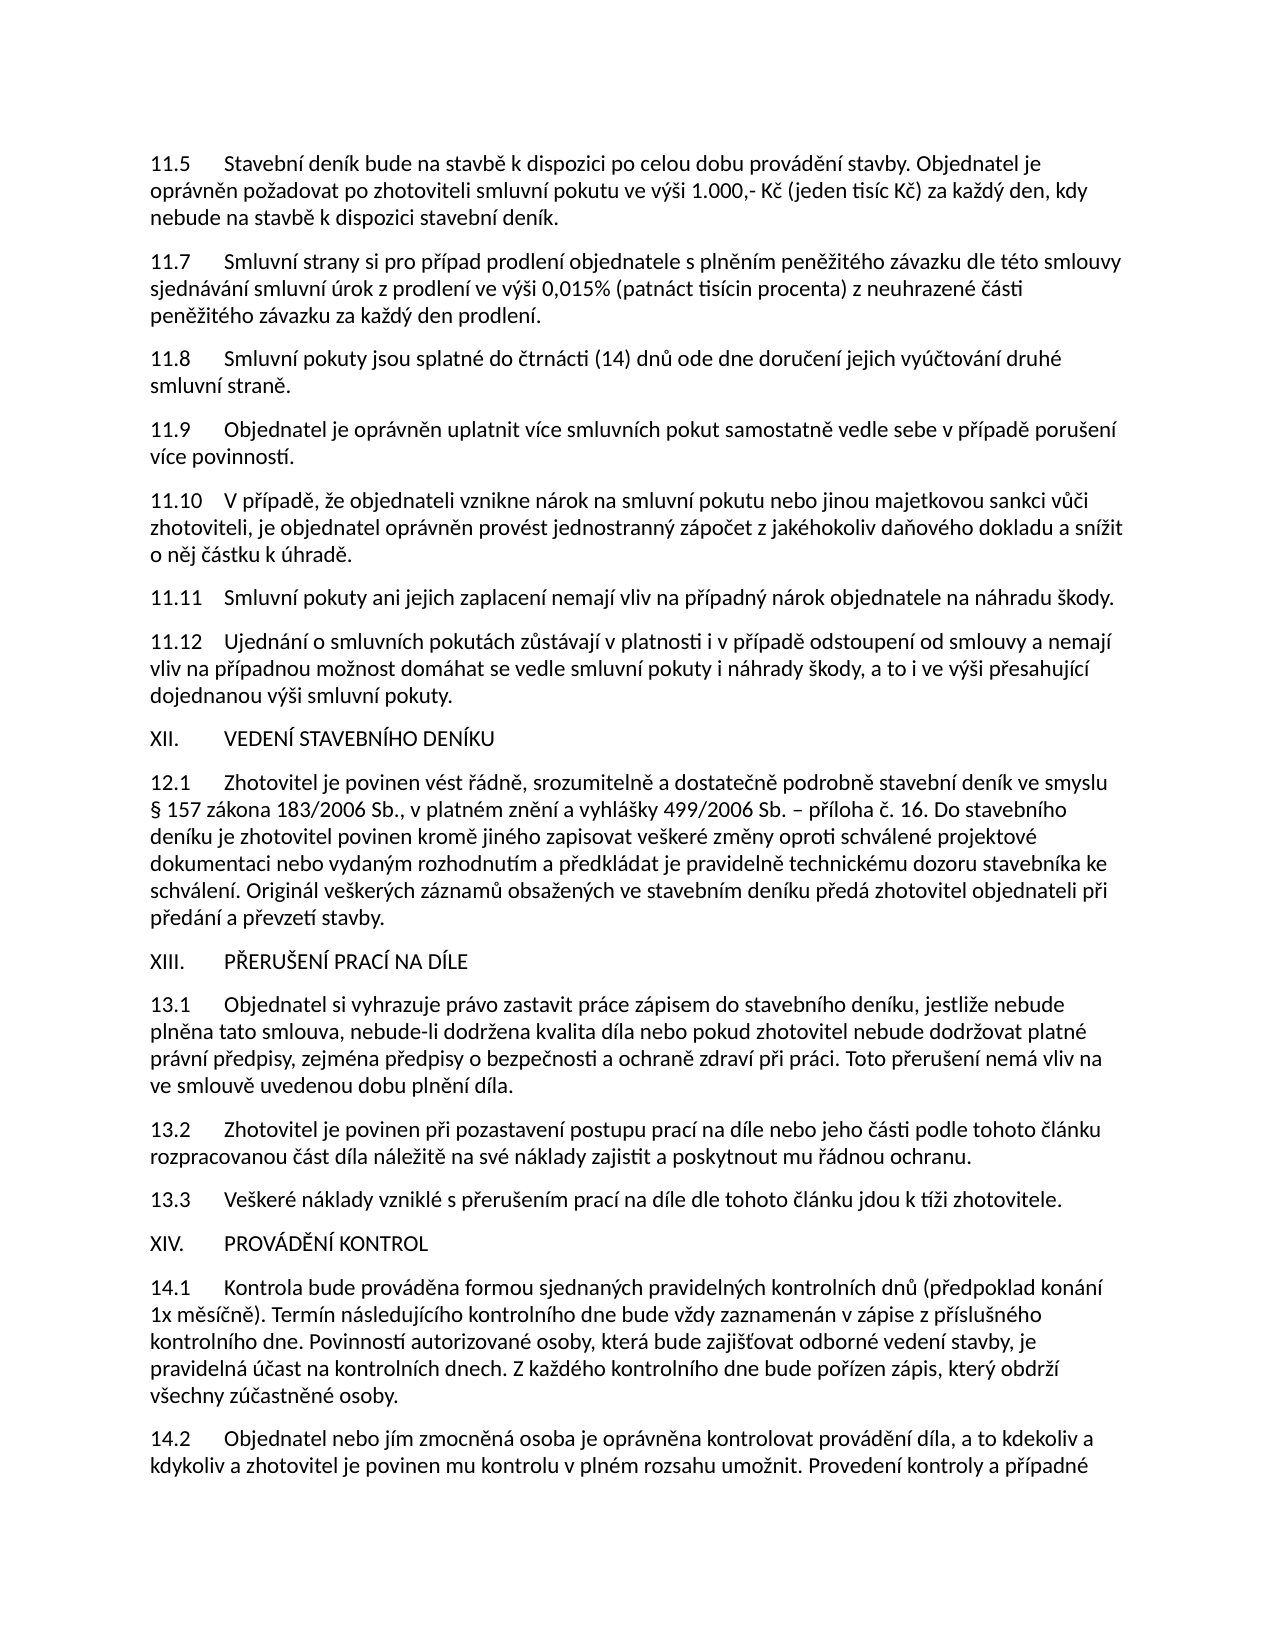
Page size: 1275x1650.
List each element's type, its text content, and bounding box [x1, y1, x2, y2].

text XIII. PŘERUŠENÍ PRACÍ NA DÍLE [150, 947, 1125, 974]
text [150, 1425, 1125, 1479]
text XIV. PROVÁDĚNÍ KONTROL [150, 1230, 1125, 1257]
text 11.9 Objednatel je oprávněn uplatnit více smluvních pokut samostatně vedle sebe v případě porušení více povinností. [150, 416, 1125, 470]
text 14.1 Kontrola bude prováděna formou sjednaných pravidelných kontrolních dnů (předpoklad konání 1x měsíčně). Termín následujícího kontrolního dne bude vždy zaznamenán v zápise z příslušného kontrolního dne. Povinností autorizované osoby, která bude zajišťovat odborné vedení stavby, je pravidelná účast na kontrolních dnech. Z každého kontrolního dne bude pořízen zápis, který obdrží všechny zúčastněné osoby. [150, 1274, 1125, 1408]
text 13.2 Zhotovitel je povinen při pozastavení postupu prací na díle nebo jeho části podle tohoto článku rozpracovanou část díla náležitě na své náklady zajistit a poskytnout mu řádnou ochranu. [150, 1116, 1125, 1170]
text 11.12 Ujednání o smluvních pokutách zůstávají v platnosti i v případě odstoupení od smlouvy a nemají vliv na případnou možnost domáhat se vedle smluvní pokuty i náhrady škody, a to i ve výši přesahující dojednanou výši smluvní pokuty. [150, 628, 1125, 709]
text 13.1 Objednatel si vyhrazuje právo zastavit práce zápisem do stavebního deníku, jestliže nebude plněna tato smlouva, nebude-li dodržena kvalita díla nebo pokud zhotovitel nebude dodržovat platné právní předpisy, zejména předpisy o bezpečnosti a ochraně zdraví při práci. Toto přerušení nemá vliv na ve smlouvě uvedenou dobu plnění díla. [150, 991, 1125, 1099]
text 11.5 Stavební deník bude na stavbě k dispozici po celou dobu provádění stavby. Objednatel je oprávněn požadovat po zhotoviteli smluvní pokutu ve výši 1.000,- Kč (jeden tisíc Kč) za každý den, kdy nebude na stavbě k dispozici stavební deník. [150, 150, 1125, 231]
text 11.7 Smluvní strany si pro případ prodlení objednatele s plněním peněžitého závazku dle této smlouvy sjednávání smluvní úrok z prodlení ve výši 0,015% (patnáct tisícin procenta) z neuhrazené části peněžitého závazku za každý den prodlení. [150, 248, 1125, 328]
text XII. VEDENÍ STAVEBNÍHO DENÍKU [150, 725, 1125, 752]
text 12.1 Zhotovitel je povinen vést řádně, srozumitelně a dostatečně podrobně stavební deník ve smyslu § 157 zákona 183/2006 Sb., v platném znění a vyhlášky 499/2006 Sb. – příloha č. 16. Do stavebního deníku je zhotovitel povinen kromě jiného zapisovat veškeré změny oproti schválené projektové dokumentaci nebo vydaným rozhodnutím a předkládat je pravidelně technickému dozoru stavebníka ke schválení. Originál veškerých záznamů obsažených ve stavebním deníku předá zhotovitel objednateli při předání a převzetí stavby. [150, 769, 1125, 931]
text 13.3 Veškeré náklady vzniklé s přerušením prací na díle dle tohoto článku jdou k tíži zhotovitele. [150, 1186, 1125, 1213]
text 11.8 Smluvní pokuty jsou splatné do čtrnácti (14) dnů ode dne doručení jejich vyúčtování druhé smluvní straně. [150, 345, 1125, 399]
text 11.11 Smluvní pokuty ani jejich zaplacení nemají vliv na případný nárok objednatele na náhradu škody. [150, 584, 1125, 611]
text 11.10 V případě, že objednateli vznikne nárok na smluvní pokutu nebo jinou majetkovou sankci vůči zhotoviteli, je objednatel oprávněn provést jednostranný zápočet z jakéhokoliv daňového dokladu a snížit o něj částku k úhradě. [150, 486, 1125, 567]
